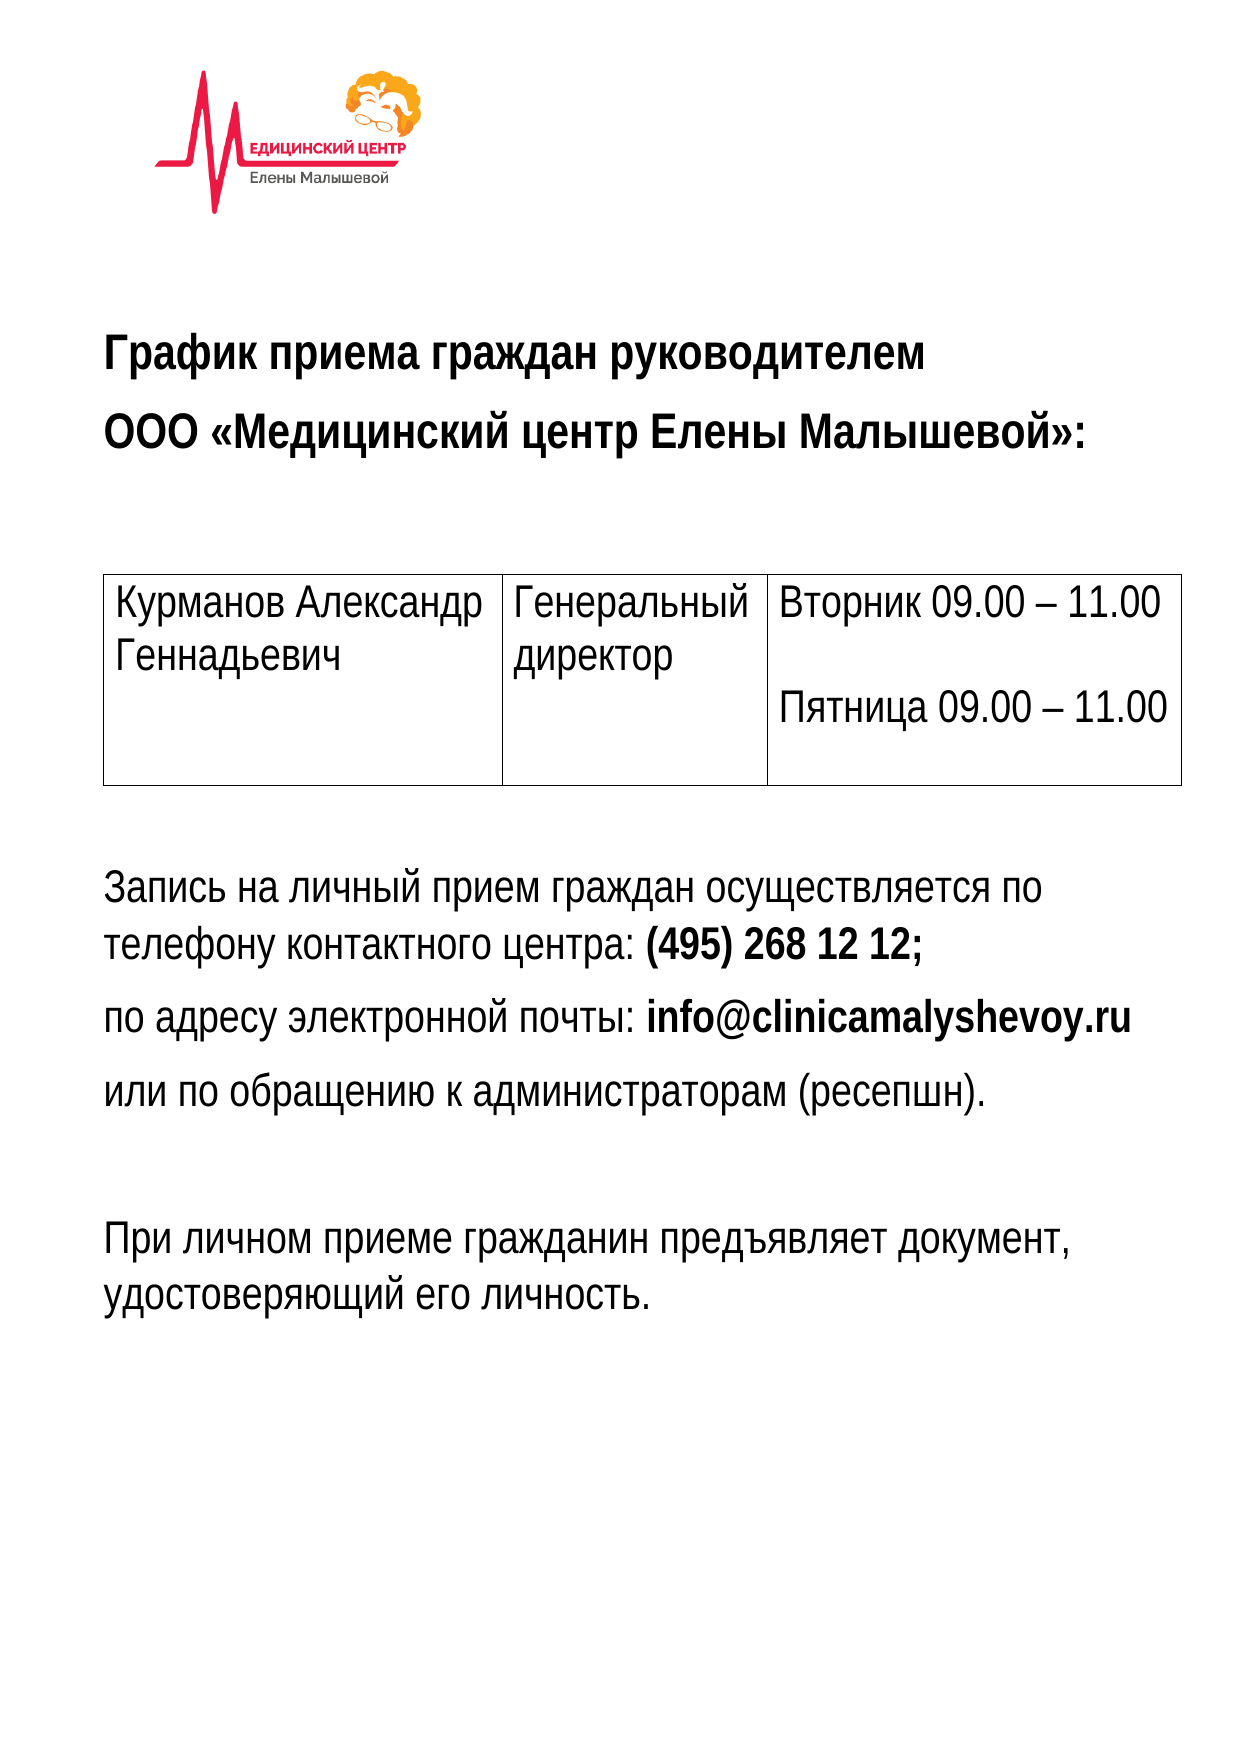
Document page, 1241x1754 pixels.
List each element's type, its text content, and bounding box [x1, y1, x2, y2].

text или по обращению к администраторам (ресепшн). [103, 1063, 1196, 1116]
text по адресу электронной почты: info@clinicamalyshevoy.ru [103, 990, 1196, 1042]
picture [103, 59, 466, 226]
text Запись на личный прием граждан осуществляется по телефону контактного центра: (495) 268 12 12; [103, 859, 1196, 969]
table_header Генеральный директор [503, 575, 767, 785]
table_header Вторник 09.00 – 11.00 Пятница 09.00 – 11.00 [768, 575, 1181, 785]
table_header Курманов Александр Геннадьевич [104, 575, 502, 785]
text При личном приеме гражданин предъявляет документ, удостоверяющий его личность. [103, 1210, 1196, 1319]
text ООО «Медицинский центр Елены Малышевой»: [103, 401, 1196, 459]
text График приема граждан руководителем [103, 323, 1196, 380]
